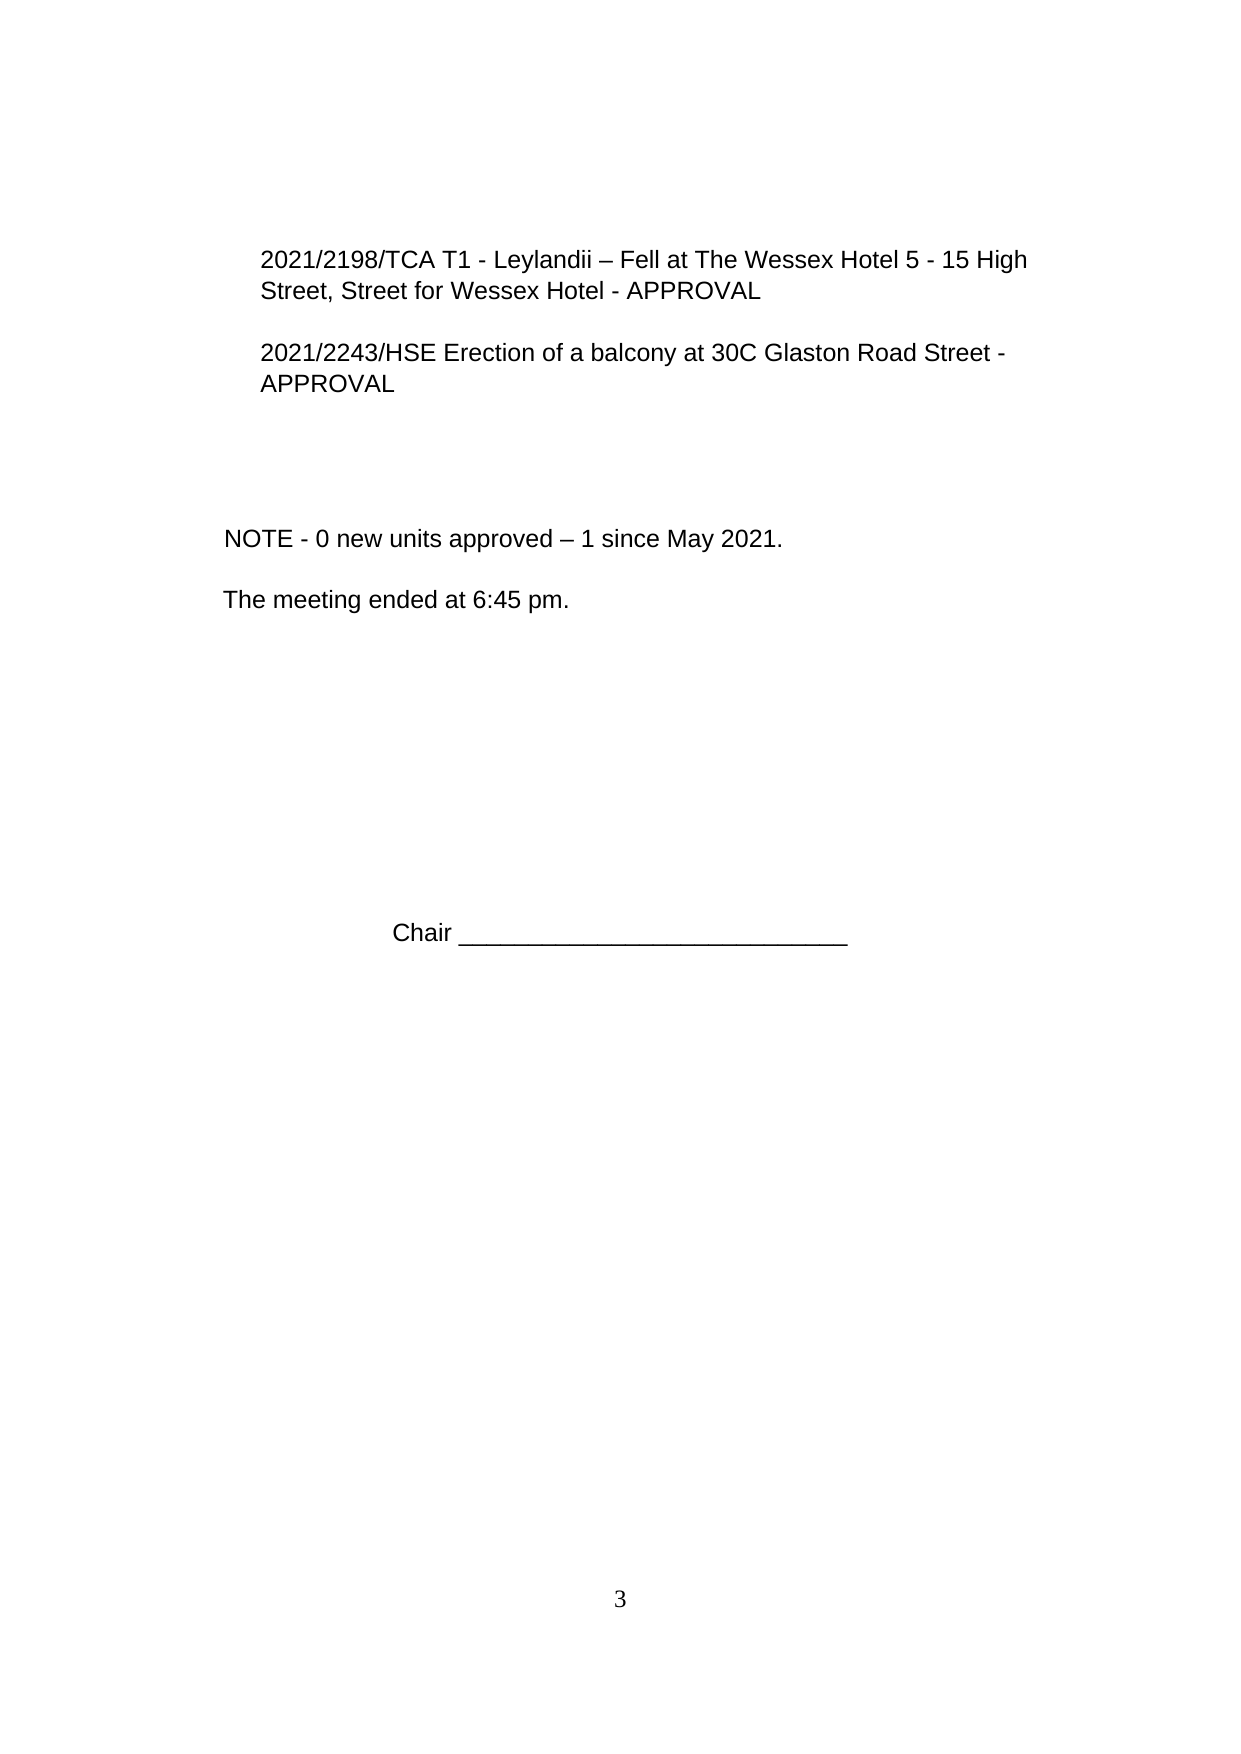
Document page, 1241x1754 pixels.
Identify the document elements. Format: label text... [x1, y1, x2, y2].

text 2021/2198/TCA T1 - Leylandii – Fell at The Wessex Hotel 5 - 15 High Street, Street for Wessex Hotel - APPROVAL [260, 245, 1092, 305]
text 2021/2243/HSE Erection of a balcony at 30C Glaston Road Street - APPROVAL [260, 338, 1092, 398]
text Chair ____________________________ [148, 918, 1092, 947]
text The meeting ended at 6:45 pm. [149, 584, 1092, 613]
text NOTE - 0 new units approved – 1 since May 2021. [148, 524, 1092, 553]
